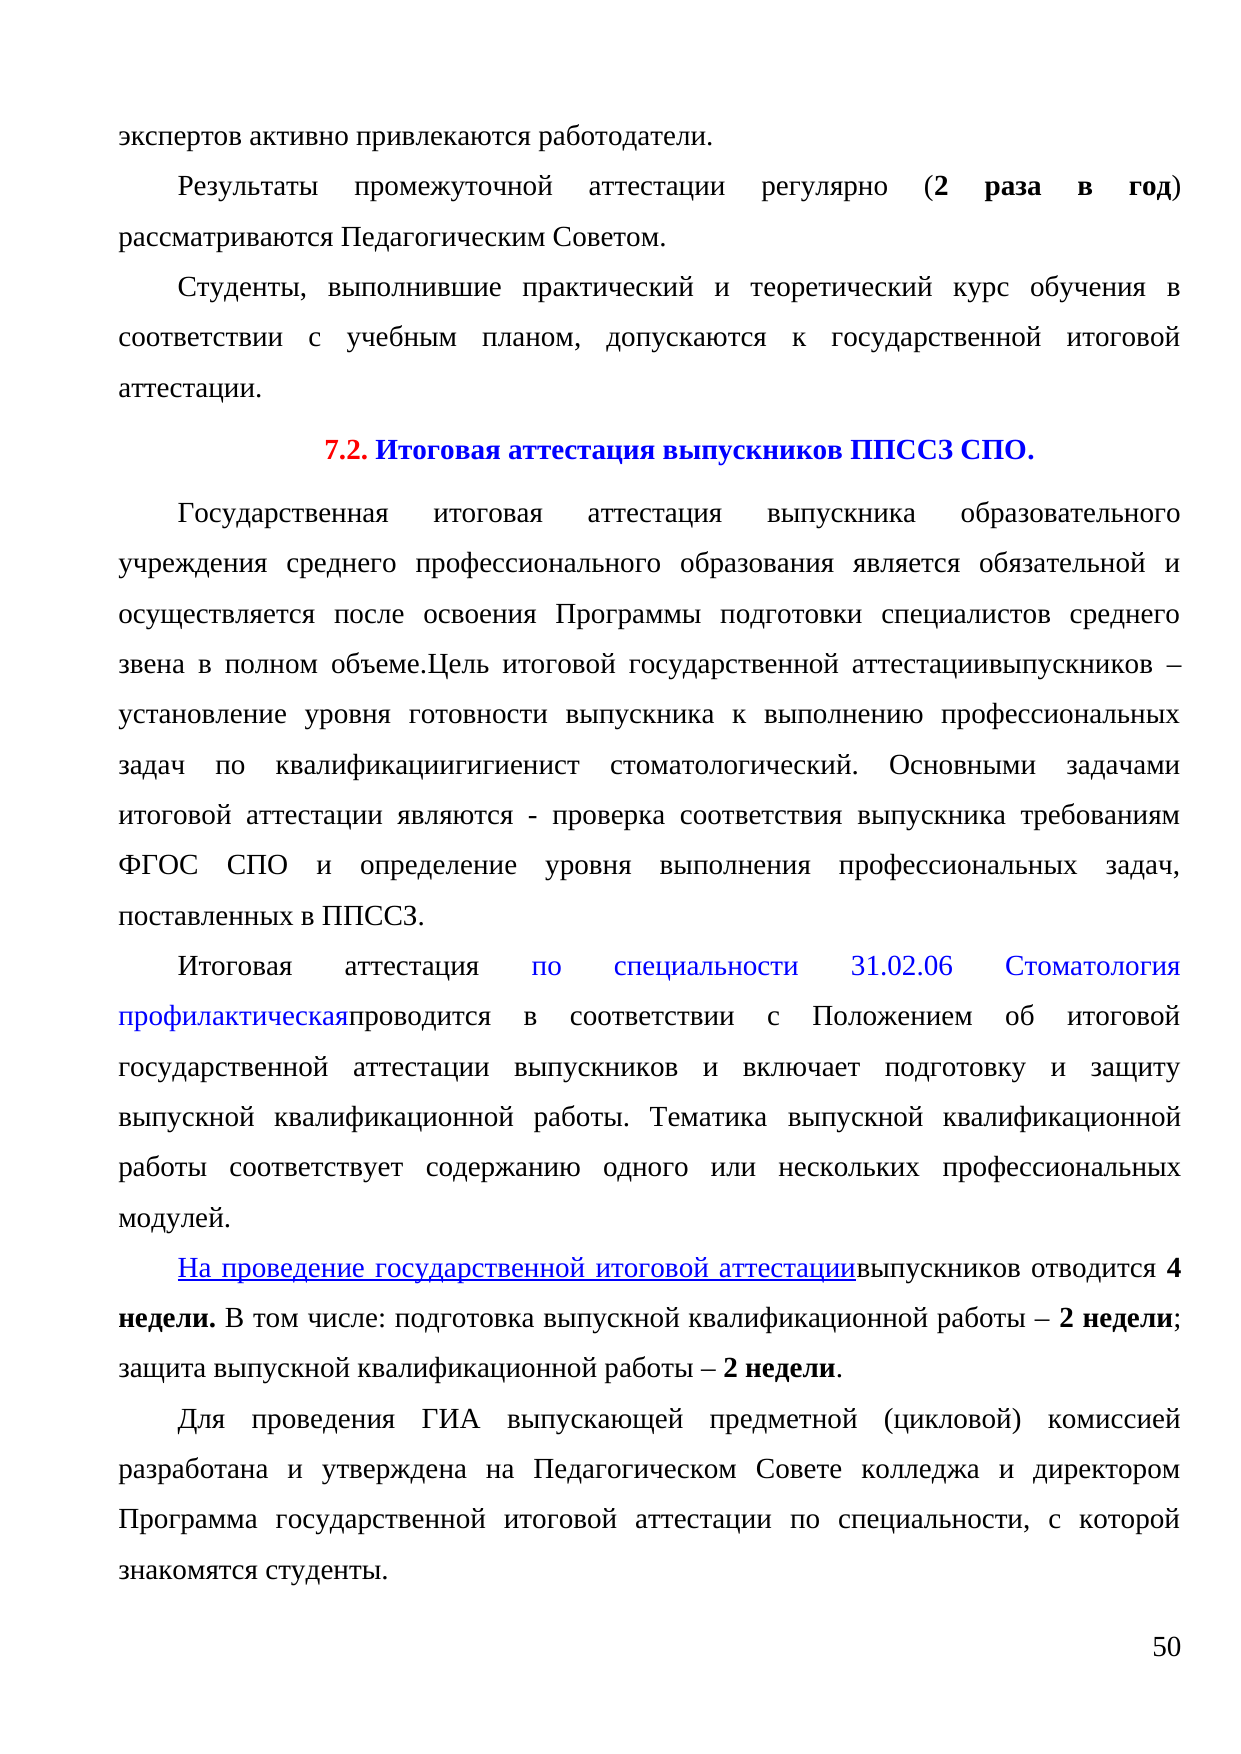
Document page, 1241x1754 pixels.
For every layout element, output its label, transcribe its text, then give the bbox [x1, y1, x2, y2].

text Результаты промежуточной аттестации регулярно (2 раза в год) рассматриваются Педагогическим Советом. [118, 168, 1181, 252]
text Для проведения ГИА выпускающей предметной (цикловой) комиссией разработана и утверждена на Педагогическом Совете колледжа и директором Программа государственной итоговой аттестации по специальности, с которой знакомятся студенты. [118, 1401, 1181, 1585]
text 7.2. Итоговая аттестация выпускников ППССЗ СПО. [118, 432, 1181, 466]
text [118, 118, 1181, 152]
text Государственная итоговая аттестация выпускника образовательного учреждения среднего профессионального образования является обязательной и осуществляется после освоения Программы подготовки специалистов среднего звена в полном объеме.Цель итоговой государственной аттестациивыпускников – установление уровня готовности выпускника к выполнению профессиональных задач по квалификациигигиенист стоматологический. Основными задачами итоговой аттестации являются - проверка соответствия выпускника требованиям ФГОС СПО и определение уровня выполнения профессиональных задач, поставленных в ППССЗ. [118, 495, 1181, 931]
text На проведение государственной итоговой аттестациивыпускников отводится 4 недели. В том числе: подготовка выпускной квалификационной работы – 2 недели; защита выпускной квалификационной работы – 2 недели. [118, 1250, 1181, 1384]
text Студенты, выполнившие практический и теоретический курс обучения в соответствии с учебным планом, допускаются к государственной итоговой аттестации. [118, 269, 1181, 403]
text Итоговая аттестация по специальности 31.02.06 Стоматология профилактическаяпроводится в соответствии с Положением об итоговой государственной аттестации выпускников и включает подготовку и защиту выпускной квалификационной работы. Тематика выпускной квалификационной работы соответствует содержанию одного или нескольких профессиональных модулей. [118, 948, 1181, 1233]
